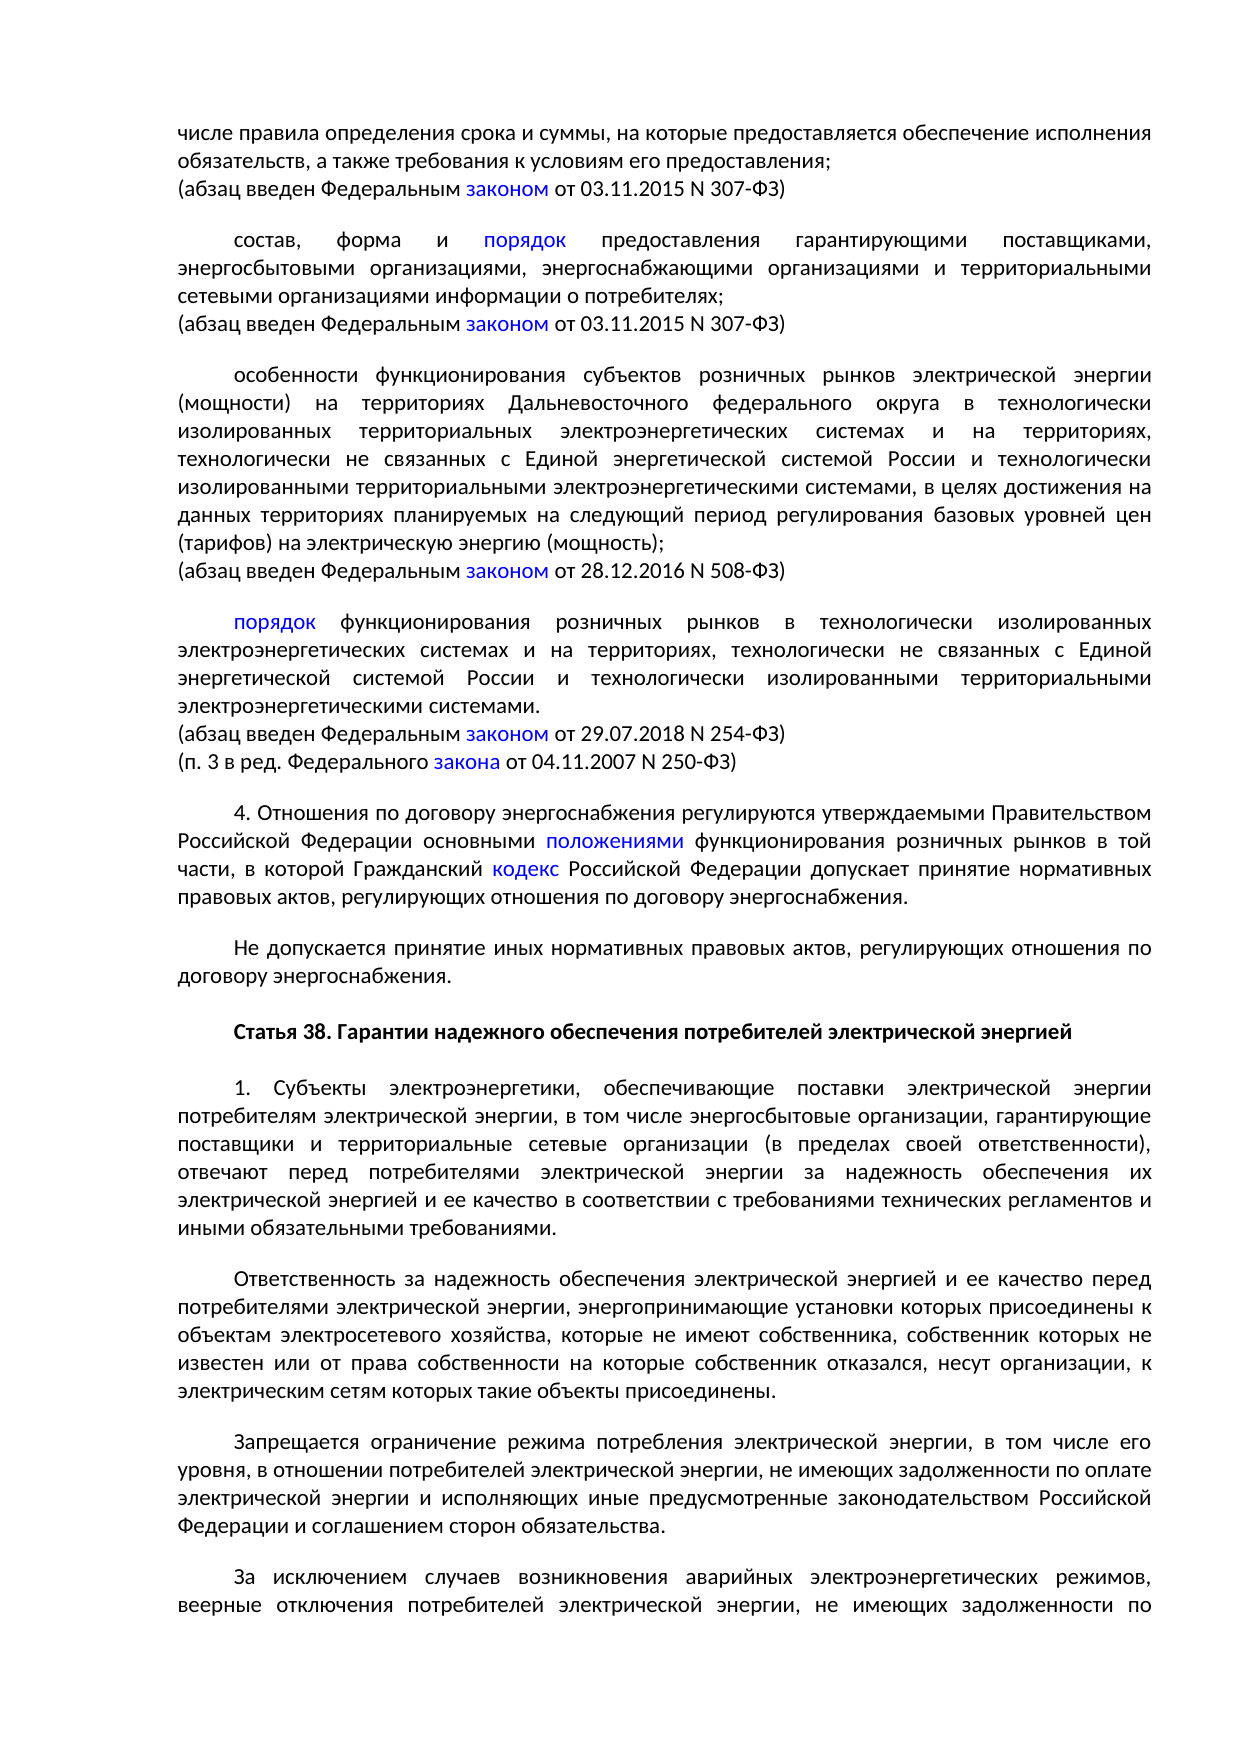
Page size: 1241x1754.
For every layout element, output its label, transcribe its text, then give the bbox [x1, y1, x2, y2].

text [177, 118, 1152, 174]
title Статья 38. Гарантии надежного обеспечения потребителей электрической энергией [177, 1017, 1152, 1045]
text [177, 1562, 1152, 1618]
text (абзац введен Федеральным законом от 03.11.2015 N 307-ФЗ) [177, 309, 1152, 337]
text состав, форма и порядок предоставления гарантирующими поставщиками, энергосбытовыми организациями, энергоснабжающими организациями и территориальными сетевыми организациями информации о потребителях; [177, 225, 1152, 309]
text 4. Отношения по договору энергоснабжения регулируются утверждаемыми Правительством Российской Федерации основными положениями функционирования розничных рынков в той части, в которой Гражданский кодекс Российской Федерации допускает принятие нормативных правовых актов, регулирующих отношения по договору энергоснабжения. [177, 798, 1152, 910]
text (абзац введен Федеральным законом от 29.07.2018 N 254-ФЗ) [177, 719, 1152, 747]
text (абзац введен Федеральным законом от 28.12.2016 N 508-ФЗ) [177, 556, 1152, 584]
text Ответственность за надежность обеспечения электрической энергией и ее качество перед потребителями электрической энергии, энергопринимающие установки которых присоединены к объектам электросетевого хозяйства, которые не имеют собственника, собственник которых не известен или от права собственности на которые собственник отказался, несут организации, к электрическим сетям которых такие объекты присоединены. [177, 1264, 1152, 1404]
text особенности функционирования субъектов розничных рынков электрической энергии (мощности) на территориях Дальневосточного федерального округа в технологически изолированных территориальных электроэнергетических системах и на территориях, технологически не связанных с Единой энергетической системой России и технологически изолированными территориальными электроэнергетическими системами, в целях достижения на данных территориях планируемых на следующий период регулирования базовых уровней цен (тарифов) на электрическую энергию (мощность); [177, 360, 1152, 556]
text порядок функционирования розничных рынков в технологически изолированных электроэнергетических системах и на территориях, технологически не связанных с Единой энергетической системой России и технологически изолированными территориальными электроэнергетическими системами. [177, 607, 1152, 719]
text (абзац введен Федеральным законом от 03.11.2015 N 307-ФЗ) [177, 174, 1152, 202]
text Запрещается ограничение режима потребления электрической энергии, в том числе его уровня, в отношении потребителей электрической энергии, не имеющих задолженности по оплате электрической энергии и исполняющих иные предусмотренные законодательством Российской Федерации и соглашением сторон обязательства. [177, 1427, 1152, 1539]
text 1. Субъекты электроэнергетики, обеспечивающие поставки электрической энергии потребителям электрической энергии, в том числе энергосбытовые организации, гарантирующие поставщики и территориальные сетевые организации (в пределах своей ответственности), отвечают перед потребителями электрической энергии за надежность обеспечения их электрической энергией и ее качество в соответствии с требованиями технических регламентов и иными обязательными требованиями. [177, 1073, 1152, 1241]
text (п. 3 в ред. Федерального закона от 04.11.2007 N 250-ФЗ) [177, 747, 1152, 775]
text Не допускается принятие иных нормативных правовых актов, регулирующих отношения по договору энергоснабжения. [177, 933, 1152, 989]
